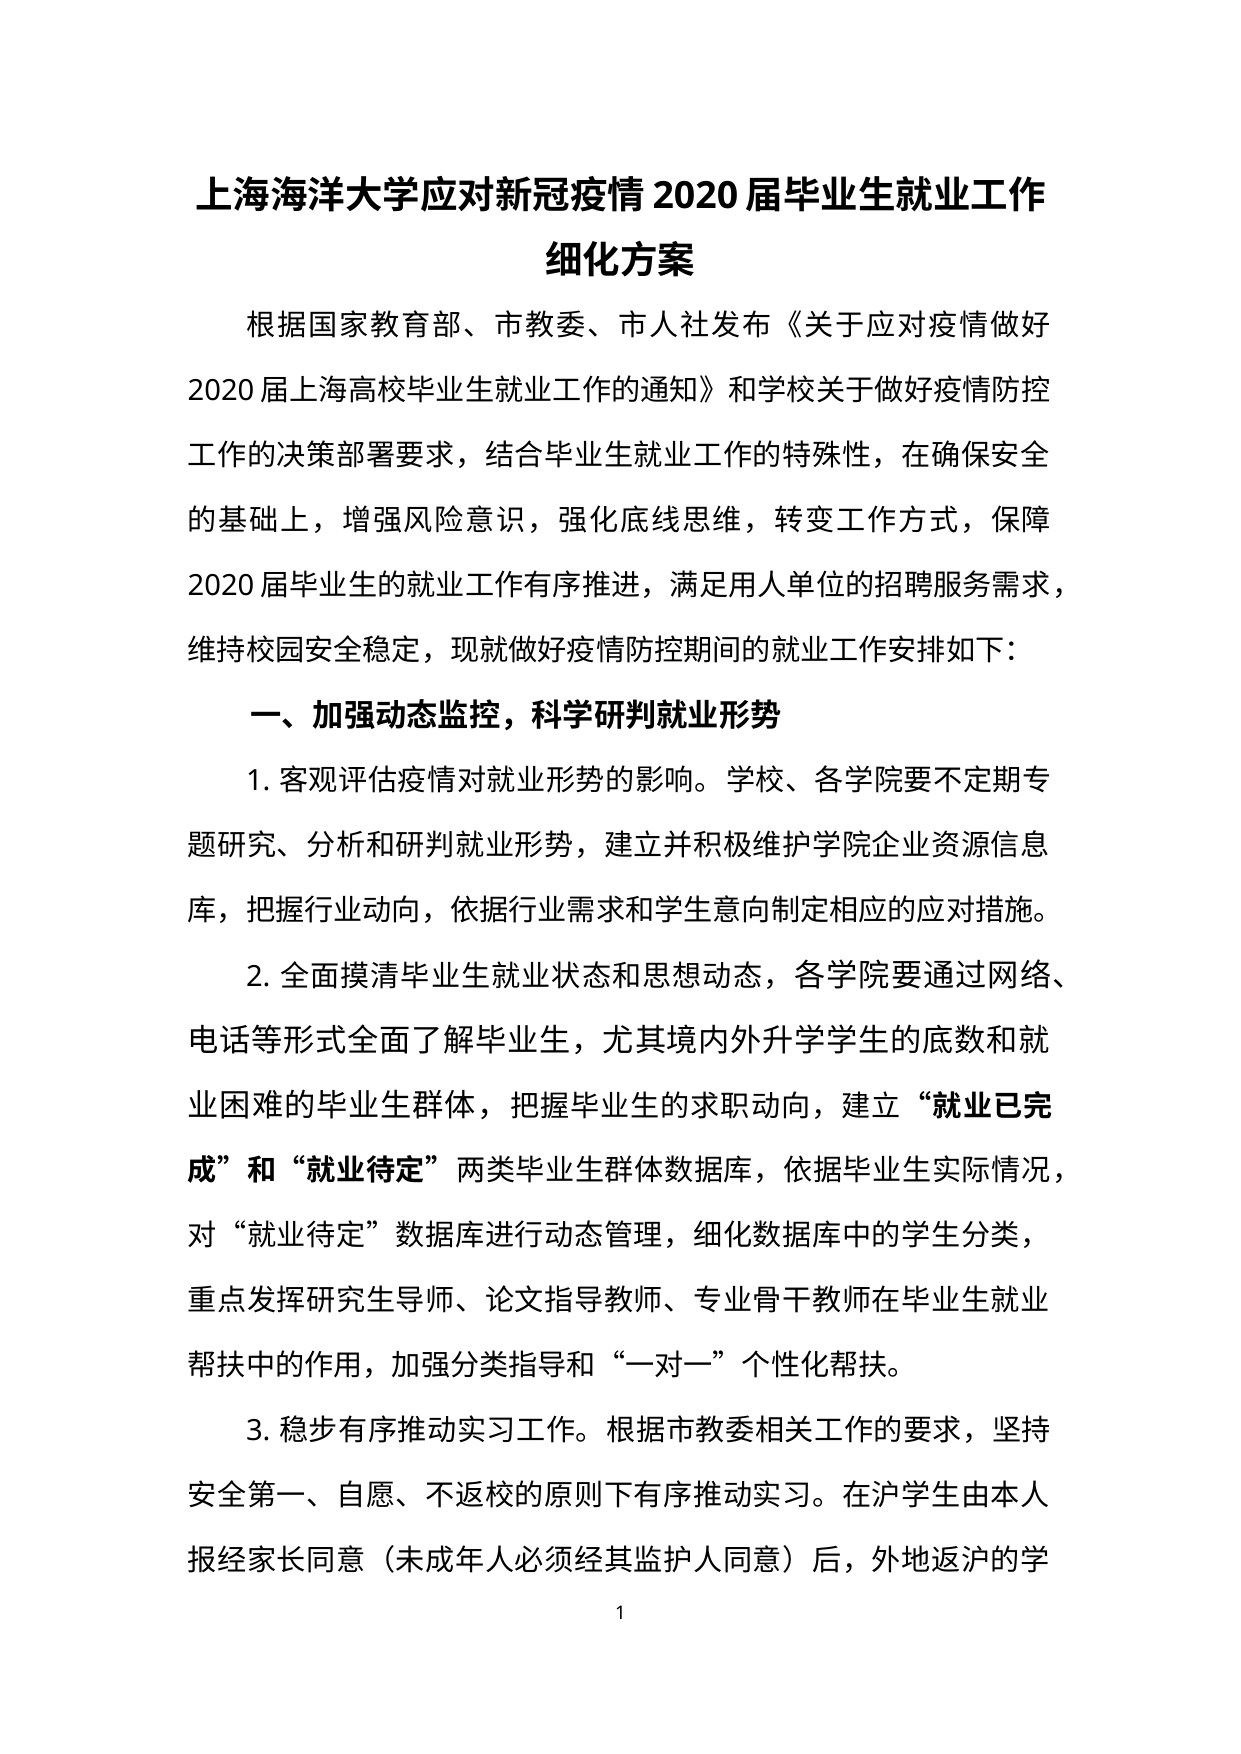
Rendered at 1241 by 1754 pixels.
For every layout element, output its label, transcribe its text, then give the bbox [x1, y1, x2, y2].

text 2. 全面摸清毕业生就业状态和思想动态，各学院要通过网络、电话等形式全面了解毕业生，尤其境内外升学学生的底数和就业困难的毕业生群体，把握毕业生的求职动向，建立“就业已完成”和“就业待定”两类毕业生群体数据库，依据毕业生实际情况，对“就业待定”数据库进行动态管理，细化数据库中的学生分类，重点发挥研究生导师、论文指导教师、专业骨干教师在毕业生就业帮扶中的作用，加强分类指导和“一对一”个性化帮扶。 [187, 940, 1053, 1395]
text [187, 1395, 1053, 1590]
text 一、加强动态监控，科学研判就业形势 [187, 680, 1053, 745]
text 1. 客观评估疫情对就业形势的影响。学校、各学院要不定期专题研究、分析和研判就业形势，建立并积极维护学院企业资源信息库，把握行业动向，依据行业需求和学生意向制定相应的应对措施。 [187, 745, 1053, 940]
text 上海海洋大学应对新冠疫情2020届毕业生就业工作细化方案 [187, 160, 1053, 290]
text 根据国家教育部、市教委、市人社发布《关于应对疫情做好2020届上海高校毕业生就业工作的通知》和学校关于做好疫情防控工作的决策部署要求，结合毕业生就业工作的特殊性，在确保安全的基础上，增强风险意识，强化底线思维，转变工作方式，保障2020届毕业生的就业工作有序推进，满足用人单位的招聘服务需求，维持校园安全稳定，现就做好疫情防控期间的就业工作安排如下： [187, 290, 1053, 680]
